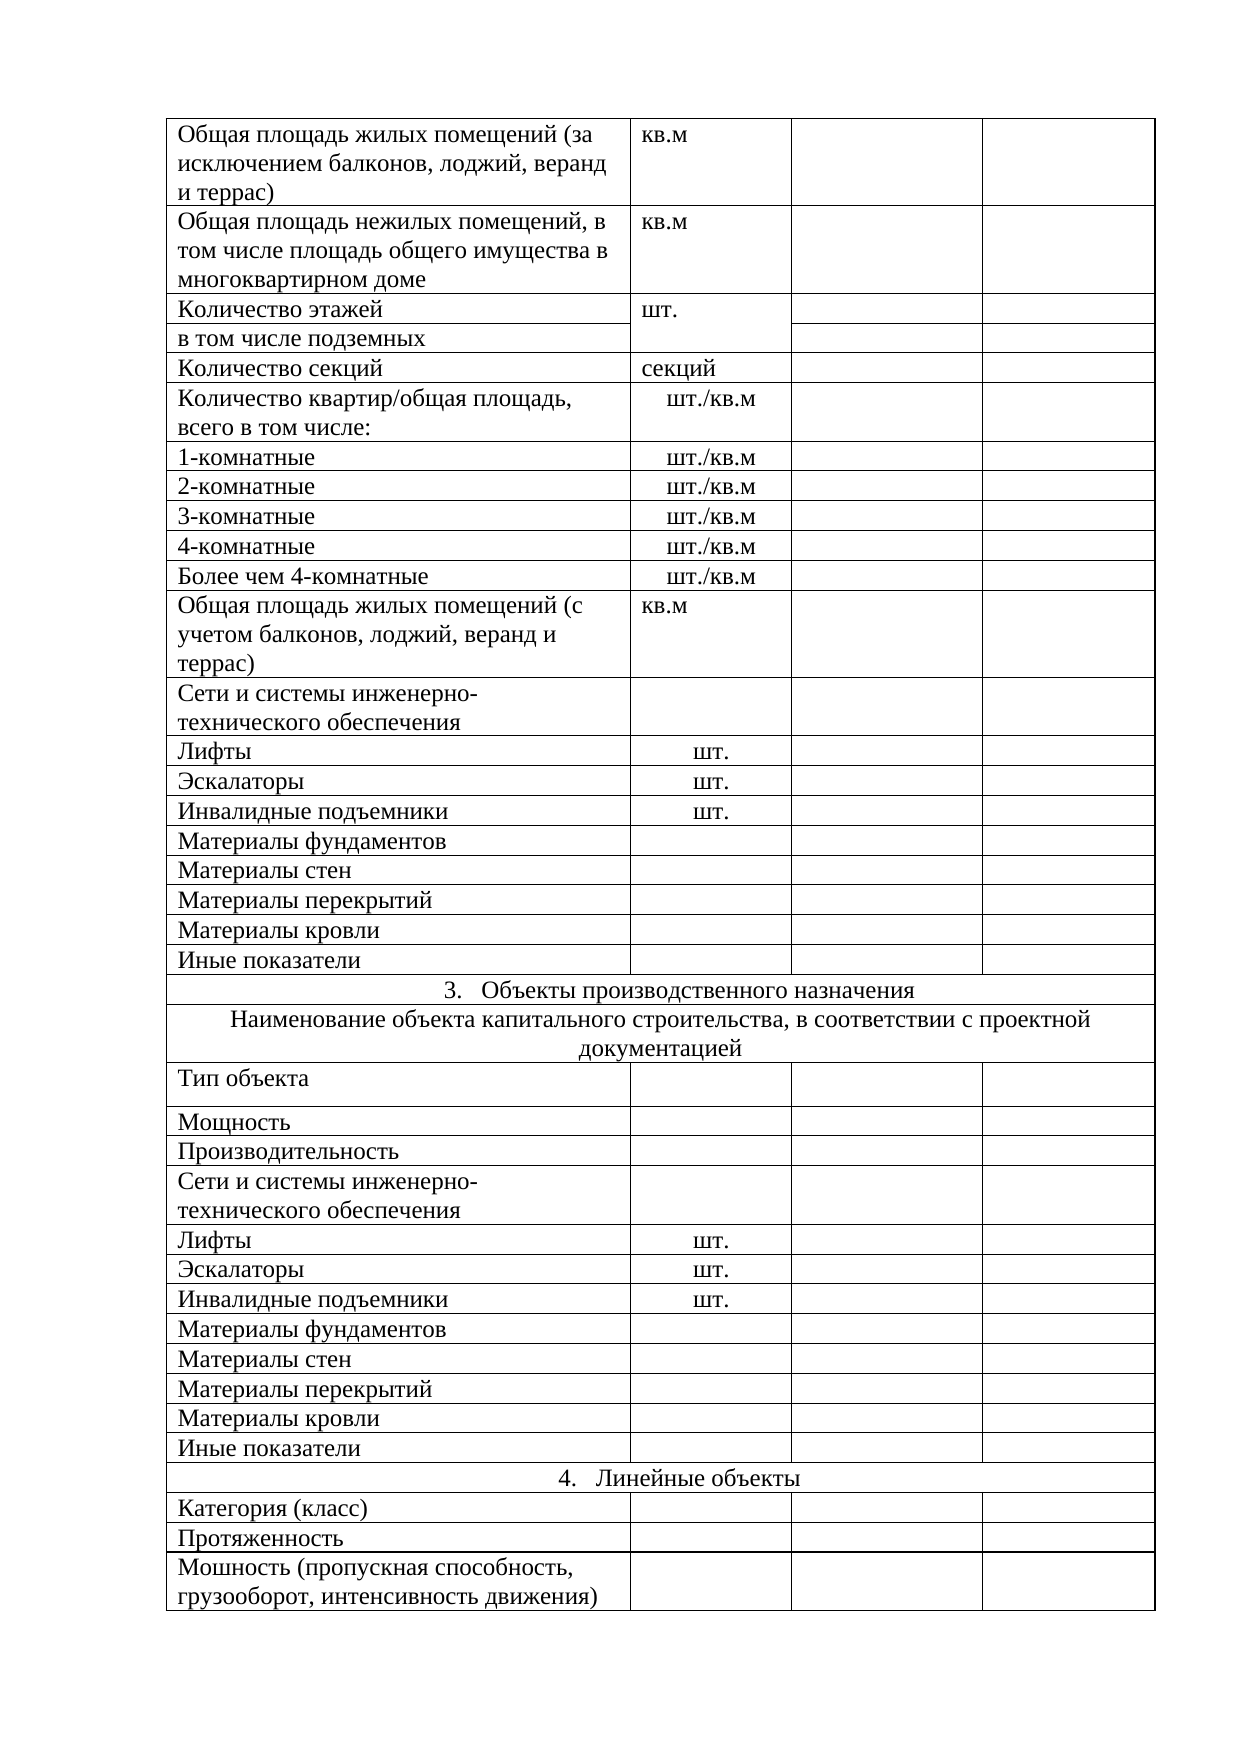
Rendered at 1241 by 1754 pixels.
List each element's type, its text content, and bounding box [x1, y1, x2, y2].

table_cell [983, 1225, 1154, 1253]
table_cell Эскалаторы [167, 766, 630, 795]
table_cell шт./кв.м [631, 442, 791, 470]
table_cell Количество секций [167, 353, 630, 382]
table_cell [983, 1166, 1154, 1224]
table_cell в том числе подземных [167, 324, 630, 352]
table_cell [983, 324, 1154, 352]
table_cell шт. [631, 736, 791, 765]
table_cell [983, 1314, 1154, 1343]
table_cell [792, 561, 982, 589]
table_cell Мощность [167, 1107, 630, 1135]
table_cell [792, 1374, 982, 1402]
table_cell [983, 1433, 1154, 1462]
table_cell [631, 678, 791, 735]
table_cell Объекты производственного назначения [167, 975, 1154, 1003]
table_cell [792, 678, 982, 735]
table_cell Протяженность [167, 1523, 630, 1551]
table_cell [983, 678, 1154, 735]
table_cell Лифты [167, 736, 630, 765]
table_cell Материалы фундаментов [167, 1314, 630, 1343]
table_cell [792, 1553, 982, 1610]
table_cell Общая площадь нежилых помещений, в том числе площадь общего имущества в многоквартирном доме [167, 206, 630, 293]
table_cell [983, 856, 1154, 884]
table_cell [792, 1493, 982, 1522]
table_cell Мошность (пропускная способность, грузооборот, интенсивность движения) [167, 1553, 630, 1610]
table_cell [631, 1374, 791, 1402]
table_cell шт./кв.м [631, 501, 791, 530]
table_cell [792, 442, 982, 470]
table_cell [792, 766, 982, 795]
table_cell шт. [631, 766, 791, 795]
table_cell Материалы стен [167, 856, 630, 884]
table_cell Категория (класс) [167, 1493, 630, 1522]
table_cell Сети и системы инженерно-технического обеспечения [167, 1166, 630, 1224]
table_cell [792, 1063, 982, 1106]
table_cell Количество квартир/общая площадь, всего в том числе: [167, 383, 630, 441]
table_cell Эскалаторы [167, 1255, 630, 1283]
table_cell [983, 353, 1154, 382]
table_cell [792, 1166, 982, 1224]
table_cell [792, 206, 982, 293]
table_cell [631, 1136, 791, 1165]
table_cell [792, 1284, 982, 1313]
table_cell [983, 1553, 1154, 1610]
table_cell Сети и системы инженерно-технического обеспечения [167, 678, 630, 735]
table_cell Более чем 4-комнатные [167, 561, 630, 589]
table_cell [792, 915, 982, 944]
table_cell [792, 471, 982, 500]
table_cell [792, 1344, 982, 1373]
table_cell [631, 1553, 791, 1610]
table_cell [792, 119, 982, 205]
table_cell Линейные объекты [167, 1463, 1154, 1492]
table_cell [983, 1284, 1154, 1313]
table_cell Количество этажей [167, 294, 630, 322]
table_cell [983, 1374, 1154, 1402]
table_cell [792, 1255, 982, 1283]
table_cell Общая площадь жилых помещений (с учетом балконов, лоджий, веранд и террас) [167, 591, 630, 677]
table_cell 1-комнатные [167, 442, 630, 470]
table_cell [792, 1136, 982, 1165]
table_cell Иные показатели [167, 945, 630, 974]
table_cell 4-комнатные [167, 531, 630, 560]
table_cell [792, 1433, 982, 1462]
table_cell [983, 796, 1154, 825]
table_cell [983, 1493, 1154, 1522]
table_cell [792, 383, 982, 441]
table_cell [792, 885, 982, 914]
table_cell [631, 1404, 791, 1432]
table_cell [983, 826, 1154, 854]
table_cell шт./кв.м [631, 383, 791, 441]
table_cell [792, 591, 982, 677]
table_cell [792, 324, 982, 352]
table_cell [983, 1107, 1154, 1135]
table_cell Материалы перекрытий [167, 885, 630, 914]
table_cell [631, 915, 791, 944]
table_cell [792, 856, 982, 884]
table_cell [631, 1493, 791, 1522]
table_cell Наименование объекта капитального строительства, в соответствии с проектной документацией [167, 1005, 1154, 1062]
table_cell Тип объекта [167, 1063, 630, 1106]
table_cell [983, 1344, 1154, 1373]
table_cell [792, 294, 982, 322]
table_cell [792, 531, 982, 560]
table_cell Производительность [167, 1136, 630, 1165]
table_cell 2-комнатные [167, 471, 630, 500]
table_cell [983, 1255, 1154, 1283]
table_cell [792, 1107, 982, 1135]
table_cell кв.м [631, 206, 791, 293]
table_cell [792, 796, 982, 825]
table_cell Иные показатели [167, 1433, 630, 1462]
table_cell шт. [631, 294, 791, 352]
table_cell [983, 501, 1154, 530]
table_cell [631, 1433, 791, 1462]
table_cell Инвалидные подъемники [167, 1284, 630, 1313]
table_cell шт. [631, 1284, 791, 1313]
table_cell [983, 766, 1154, 795]
table_cell [983, 442, 1154, 470]
table_cell [631, 945, 791, 974]
table_cell [983, 1063, 1154, 1106]
table_cell кв.м [631, 119, 791, 205]
table_cell [792, 736, 982, 765]
table_cell [631, 1166, 791, 1224]
table_cell [631, 856, 791, 884]
table_cell Лифты [167, 1225, 630, 1253]
table_cell Материалы фундаментов [167, 826, 630, 854]
table_cell Материалы кровли [167, 915, 630, 944]
table_cell [983, 1136, 1154, 1165]
table_cell [792, 1404, 982, 1432]
table_cell шт./кв.м [631, 561, 791, 589]
table_cell [983, 915, 1154, 944]
table_cell Общая площадь жилых помещений (за исключением балконов, лоджий, веранд и террас) [167, 119, 630, 205]
table_cell 3-комнатные [167, 501, 630, 530]
table_cell [631, 885, 791, 914]
table_cell [792, 826, 982, 854]
table_cell [983, 531, 1154, 560]
table_cell шт. [631, 796, 791, 825]
table_cell [792, 1225, 982, 1253]
table_cell [983, 1404, 1154, 1432]
table_cell [631, 1344, 791, 1373]
table_cell [792, 1523, 982, 1551]
table_cell Материалы стен [167, 1344, 630, 1373]
table_cell [792, 353, 982, 382]
table_cell [983, 294, 1154, 322]
table_cell [983, 591, 1154, 677]
table_cell [631, 1314, 791, 1343]
table_cell [631, 826, 791, 854]
table_cell Инвалидные подъемники [167, 796, 630, 825]
table_cell [983, 561, 1154, 589]
table_cell Материалы кровли [167, 1404, 630, 1432]
table_cell [983, 945, 1154, 974]
table_cell [792, 501, 982, 530]
table_cell [631, 1523, 791, 1551]
table_cell [983, 885, 1154, 914]
table_cell [983, 1523, 1154, 1551]
table_cell кв.м [631, 591, 791, 677]
table_cell [983, 383, 1154, 441]
table_cell шт./кв.м [631, 471, 791, 500]
table_cell [983, 119, 1154, 205]
table_cell секций [631, 353, 791, 382]
table_cell шт. [631, 1225, 791, 1253]
table_cell [631, 1063, 791, 1106]
table_cell шт. [631, 1255, 791, 1283]
table_cell [631, 1107, 791, 1135]
table_cell [983, 471, 1154, 500]
table_cell [792, 945, 982, 974]
table_cell [792, 1314, 982, 1343]
table_cell шт./кв.м [631, 531, 791, 560]
table_cell [983, 736, 1154, 765]
table_cell [983, 206, 1154, 293]
table_cell Материалы перекрытий [167, 1374, 630, 1402]
